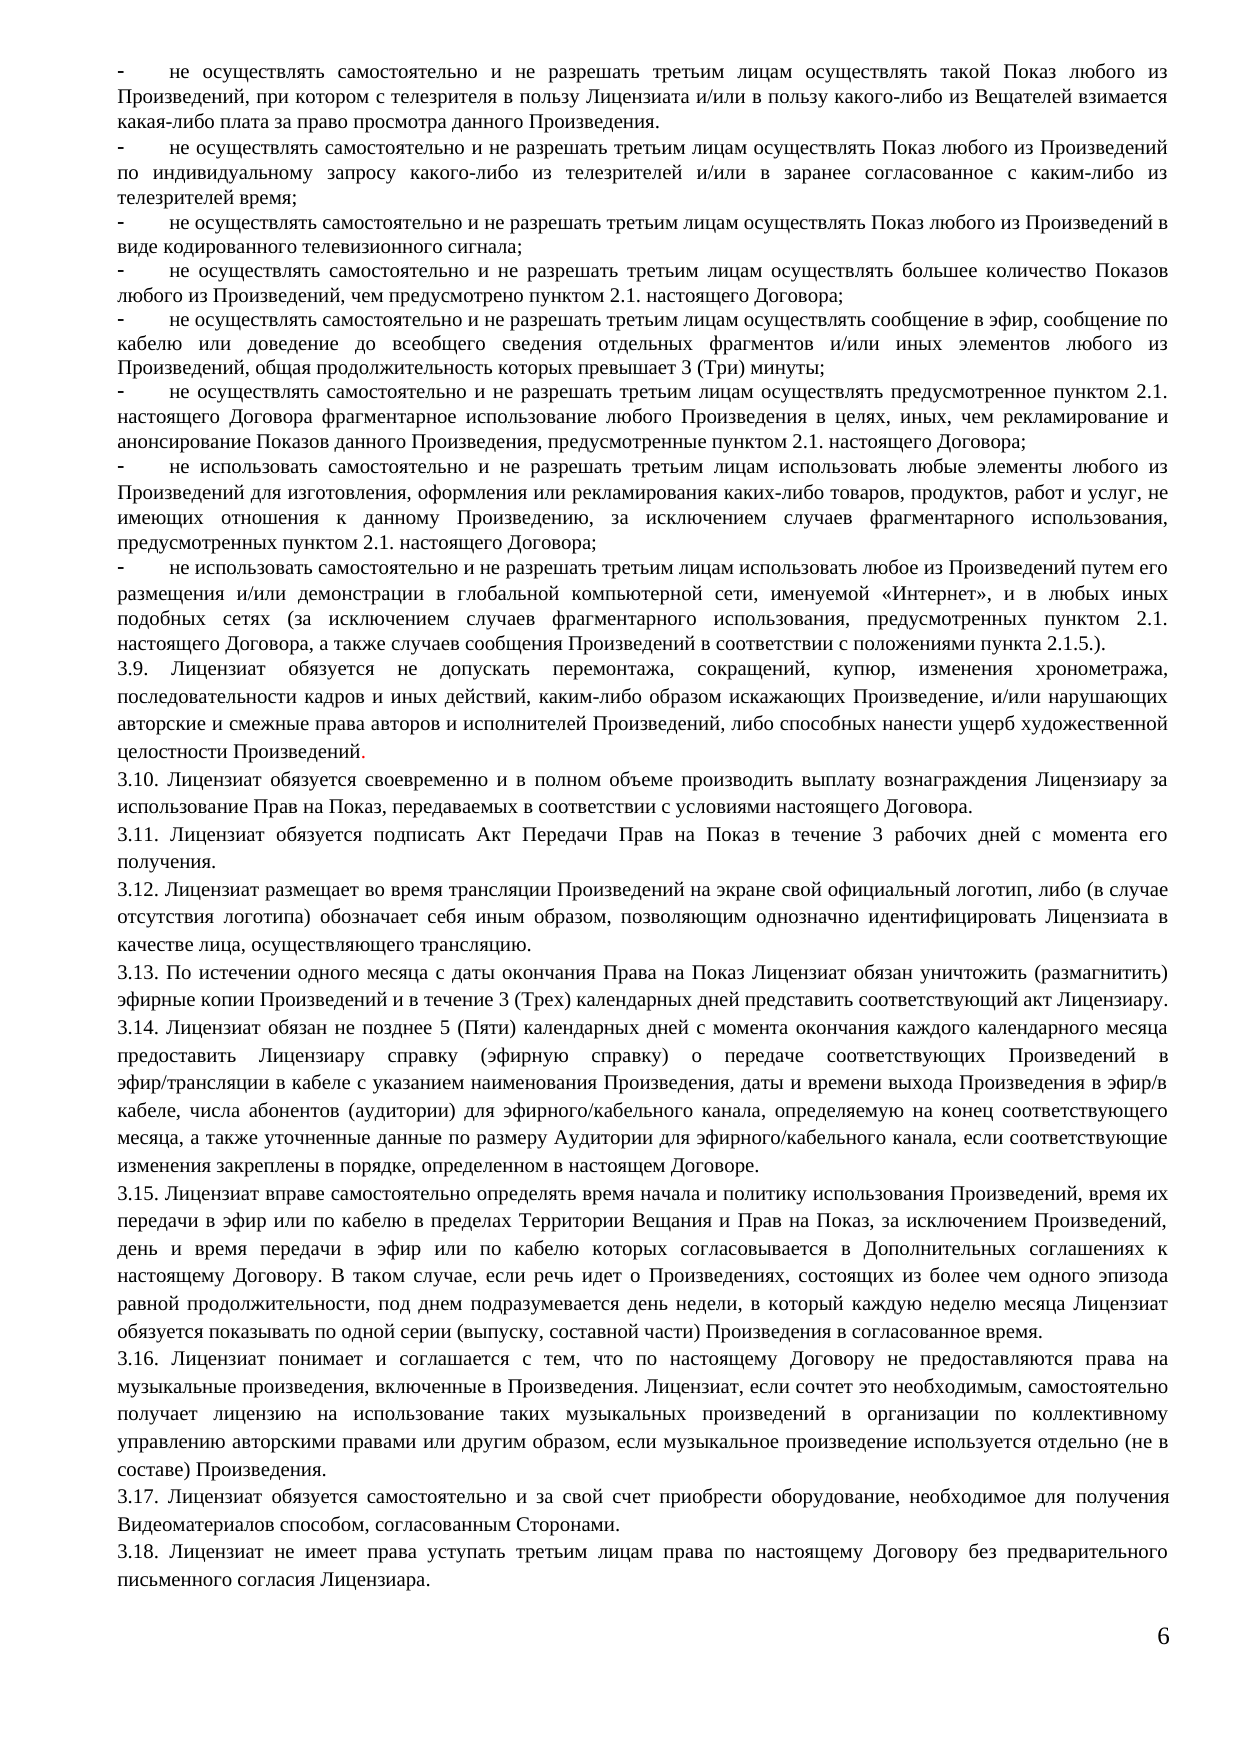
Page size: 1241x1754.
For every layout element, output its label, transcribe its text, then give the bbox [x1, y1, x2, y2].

text 3.13. По истечении одного месяца с даты окончания Права на Показ Лицензиат обязан уничтожить (размагнитить) эфирные копии Произведений и в течение 3 (Трех) календарных дней представить соответствующий акт Лицензиару. [117, 960, 1169, 1011]
list не использовать самостоятельно и не разрешать третьим лицам использовать любые элементы любого из Произведений для изготовления, оформления или рекламирования каких-либо товаров, продуктов, работ и услуг, не имеющих отношения к данному Произведению, за исключением случаев фрагментарного использования, предусмотренных пунктом 2.1. настоящего Договора; [117, 454, 1169, 554]
list не осуществлять самостоятельно и не разрешать третьим лицам осуществлять Показ любого из Произведений по индивидуальному запросу какого-либо из телезрителей и/или в заранее согласованное с каким-либо из телезрителей время; [117, 135, 1169, 209]
text 3.12. Лицензиат размещает во время трансляции Произведений на экране свой официальный логотип, либо (в случае отсутствия логотипа) обозначает себя иным образом, позволяющим однозначно идентифицировать Лицензиата в качестве лица, осуществляющего трансляцию. [117, 877, 1169, 956]
text 3.9. Лицензиат обязуется не допускать перемонтажа, сокращений, купюр, изменения хронометража, последовательности кадров и иных действий, каким-либо образом искажающих Произведение, и/или нарушающих авторские и смежные права авторов и исполнителей Произведений, либо способных нанести ущерб художественной целостности Произведений. [117, 656, 1169, 763]
text 3.14. Лицензиат обязан не позднее 5 (Пяти) календарных дней с момента окончания каждого календарного месяца предоставить Лицензиару справку (эфирную справку) о передаче соответствующих Произведений в эфир/трансляции в кабеле с указанием наименования Произведения, даты и времени выхода Произведения в эфир/в кабеле, числа абонентов (аудитории) для эфирного/кабельного канала, определяемую на конец соответствующего месяца, а также уточненные данные по размеру Аудитории для эфирного/кабельного канала, если соответствующие изменения закреплены в порядке, определенном в настоящем Договоре. [117, 1015, 1169, 1177]
text 3.10. Лицензиат обязуется своевременно и в полном объеме производить выплату вознаграждения Лицензиару за использование Прав на Показ, передаваемых в соответствии с условиями настоящего Договора. [117, 766, 1169, 818]
list не осуществлять самостоятельно и не разрешать третьим лицам осуществлять предусмотренное пунктом 2.1. настоящего Договора фрагментарное использование любого Произведения в целях, иных, чем рекламирование и анонсирование Показов данного Произведения, предусмотренные пунктом 2.1. настоящего Договора; [117, 379, 1169, 453]
list не осуществлять самостоятельно и не разрешать третьим лицам осуществлять Показ любого из Произведений в виде кодированного телевизионного сигнала; [117, 210, 1169, 258]
list не осуществлять самостоятельно и не разрешать третьим лицам осуществлять большее количество Показов любого из Произведений, чем предусмотрено пунктом 2.1. настоящего Договора; [117, 258, 1169, 307]
text 3.15. Лицензиат вправе самостоятельно определять время начала и политику использования Произведений, время их передачи в эфир или по кабелю в пределах Территории Вещания и Прав на Показ, за исключением Произведений, день и время передачи в эфир или по кабелю которых согласовывается в Дополнительных соглашениях к настоящему Договору. В таком случае, если речь идет о Произведениях, состоящих из более чем одного эпизода равной продолжительности, под днем подразумевается день недели, в который каждую неделю месяца Лицензиат обязуется показывать по одной серии (выпуску, составной части) Произведения в согласованное время. [117, 1181, 1169, 1343]
list не осуществлять самостоятельно и не разрешать третьим лицам осуществлять сообщение в эфир, сообщение по кабелю или доведение до всеобщего сведения отдельных фрагментов и/или иных элементов любого из Произведений, общая продолжительность которых превышает 3 (Три) минуты; [117, 307, 1169, 379]
text 3.11. Лицензиат обязуется подписать Акт Передачи Прав на Показ в течение 3 рабочих дней с момента его получения. [117, 822, 1169, 873]
list не использовать самостоятельно и не разрешать третьим лицам использовать любое из Произведений путем его размещения и/или демонстрации в глобальной компьютерной сети, именуемой «Интернет», и в любых иных подобных сетях (за исключением случаев фрагментарного использования, предусмотренных пунктом 2.1. настоящего Договора, а также случаев сообщения Произведений в соответствии с положениями пункта 2.1.5.). [117, 555, 1169, 655]
text 3.18. Лицензиат не имеет права уступать третьим лицам права по настоящему Договору без предварительного письменного согласия Лицензиара. [117, 1539, 1169, 1591]
list не осуществлять самостоятельно и не разрешать третьим лицам осуществлять такой Показ любого из Произведений, при котором с телезрителя в пользу Лицензиата и/или в пользу какого-либо из Вещателей взимается какая-либо плата за право просмотра данного Произведения. [117, 59, 1169, 133]
text 3.16. Лицензиат понимает и соглашается с тем, что по настоящему Договору не предоставляются права на музыкальные произведения, включенные в Произведения. Лицензиат, если сочтет это необходимым, самостоятельно получает лицензию на использование таких музыкальных произведений в организации по коллективному управлению авторскими правами или другим образом, если музыкальное произведение используется отдельно (не в составе) Произведения. [117, 1346, 1169, 1481]
text 3.17. Лицензиат обязуется самостоятельно и за свой счет приобрести оборудование, необходимое для получения Видеоматериалов способом, согласованным Сторонами. [117, 1484, 1169, 1536]
